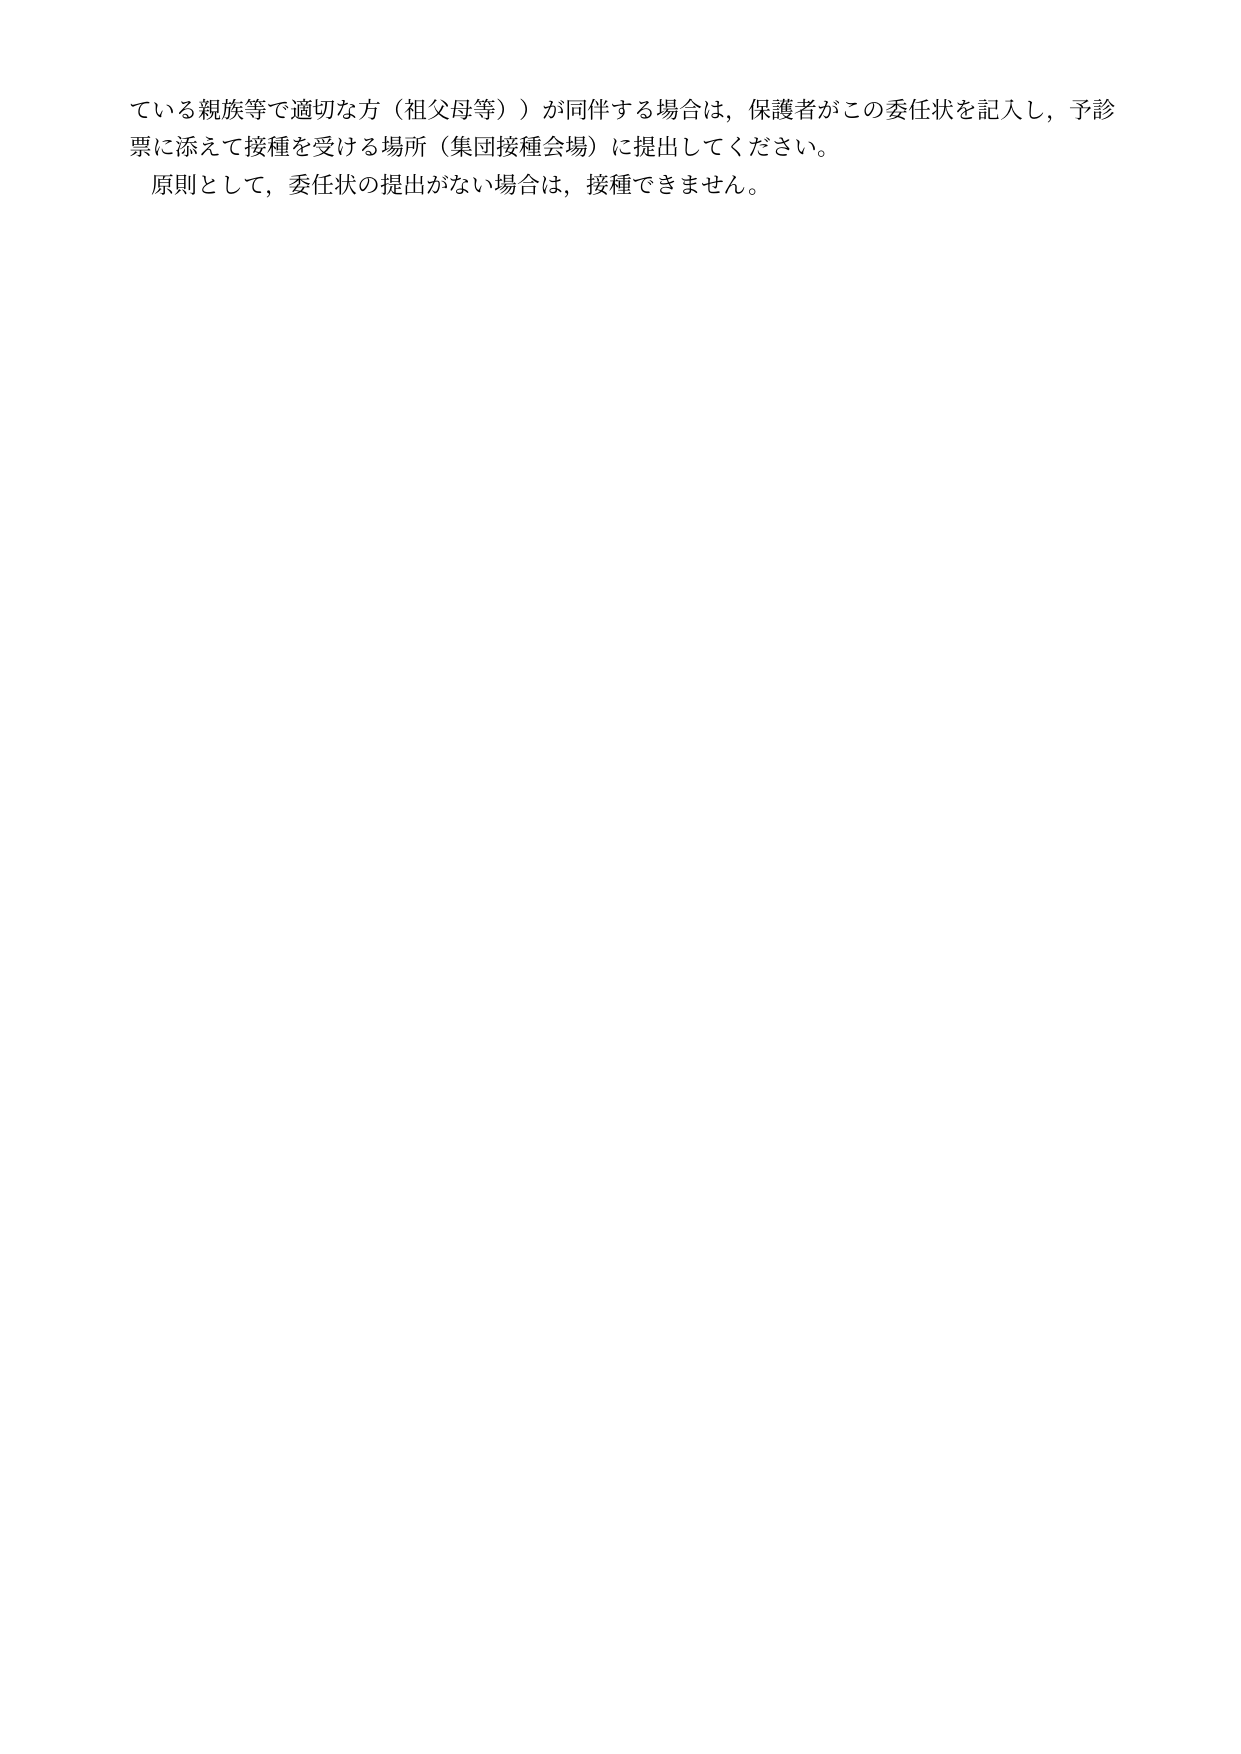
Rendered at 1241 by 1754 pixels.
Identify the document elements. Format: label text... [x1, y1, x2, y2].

text 原則として，委任状の提出がない場合は，接種できません。 [128, 164, 1134, 202]
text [106, 89, 1134, 164]
